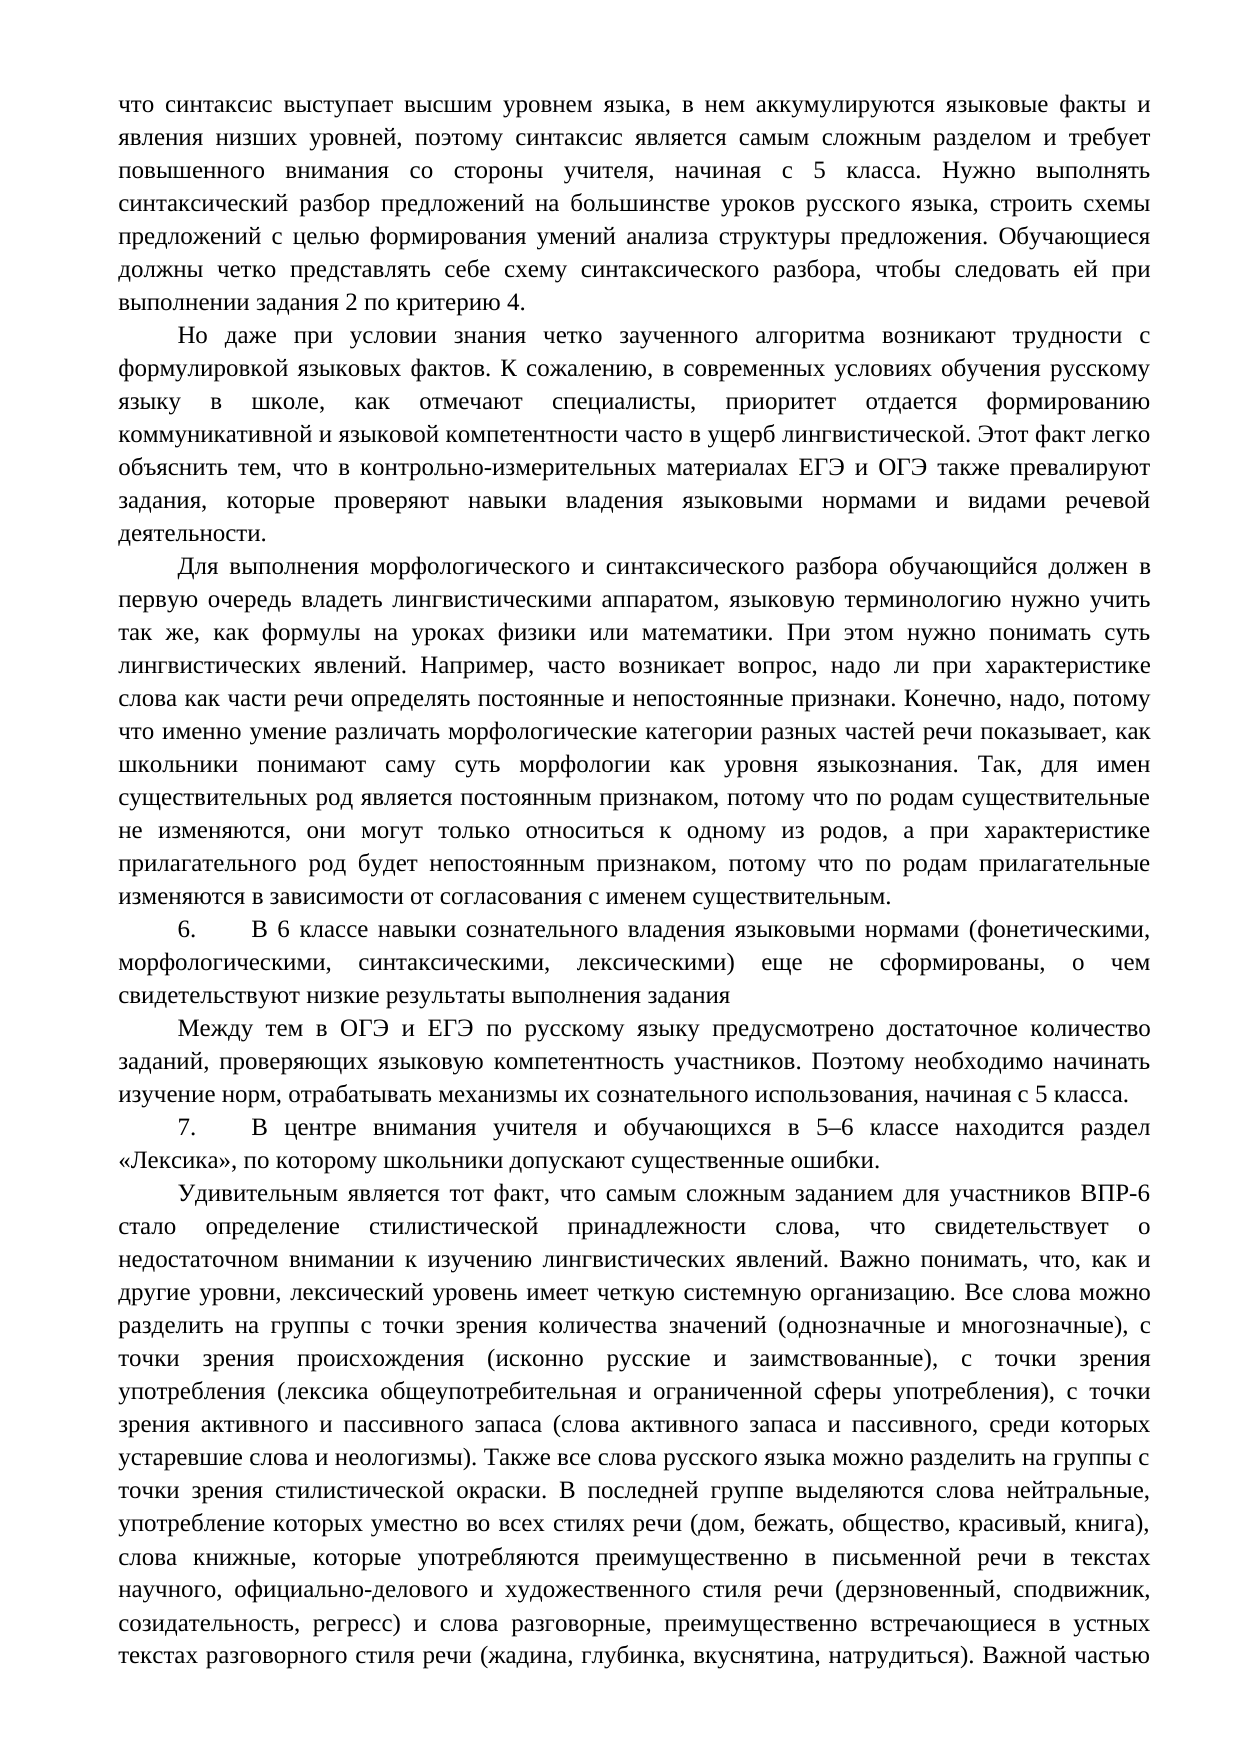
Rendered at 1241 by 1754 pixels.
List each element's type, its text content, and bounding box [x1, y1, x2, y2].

text Для выполнения морфологического и синтаксического разбора обучающийся должен в первую очередь владеть лингвистическими аппаратом, языковую терминологию нужно учить так же, как формулы на уроках физики или математики. При этом нужно понимать суть лингвистических явлений. Например, часто возникает вопрос, надо ли при характеристике слова как части речи определять постоянные и непостоянные признаки. Конечно, надо, потому что именно умение различать морфологические категории разных частей речи показывает, как школьники понимают саму суть морфологии как уровня языкознания. Так, для имен существительных род является постоянным признаком, потому что по родам существительные не изменяются, они могут только относиться к одному из родов, а при характеристике прилагательного род будет непостоянным признаком, потому что по родам прилагательные изменяются в зависимости от согласования с именем существительным. [118, 551, 1152, 910]
text Между тем в ОГЭ и ЕГЭ по русскому языку предусмотрено достаточное количество заданий, проверяющих языковую компетентность участников. Поэтому необходимо начинать изучение норм, отрабатывать механизмы их сознательного использования, начиная с 5 класса. [118, 1013, 1152, 1108]
text Но даже при условии знания четко заученного алгоритма возникают трудности с формулировкой языковых фактов. К сожалению, в современных условиях обучения русскому языку в школе, как отмечают специалисты, приоритет отдается формированию коммуникативной и языковой компетентности часто в ущерб лингвистической. Этот факт легко объяснить тем, что в контрольно-измерительных материалах ЕГЭ и ОГЭ также превалируют задания, которые проверяют навыки владения языковыми нормами и видами речевой деятельности. [118, 320, 1152, 547]
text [118, 89, 1152, 316]
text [118, 1178, 1152, 1669]
text 6. В 6 классе навыки сознательного владения языковыми нормами (фонетическими, морфологическими, синтаксическими, лексическими) еще не сформированы, о чем свидетельствуют низкие результаты выполнения задания [118, 914, 1152, 1009]
text 7. В центре внимания учителя и обучающихся в 5–6 классе находится раздел «Лексика», по которому школьники допускают существенные ошибки. [118, 1112, 1152, 1174]
